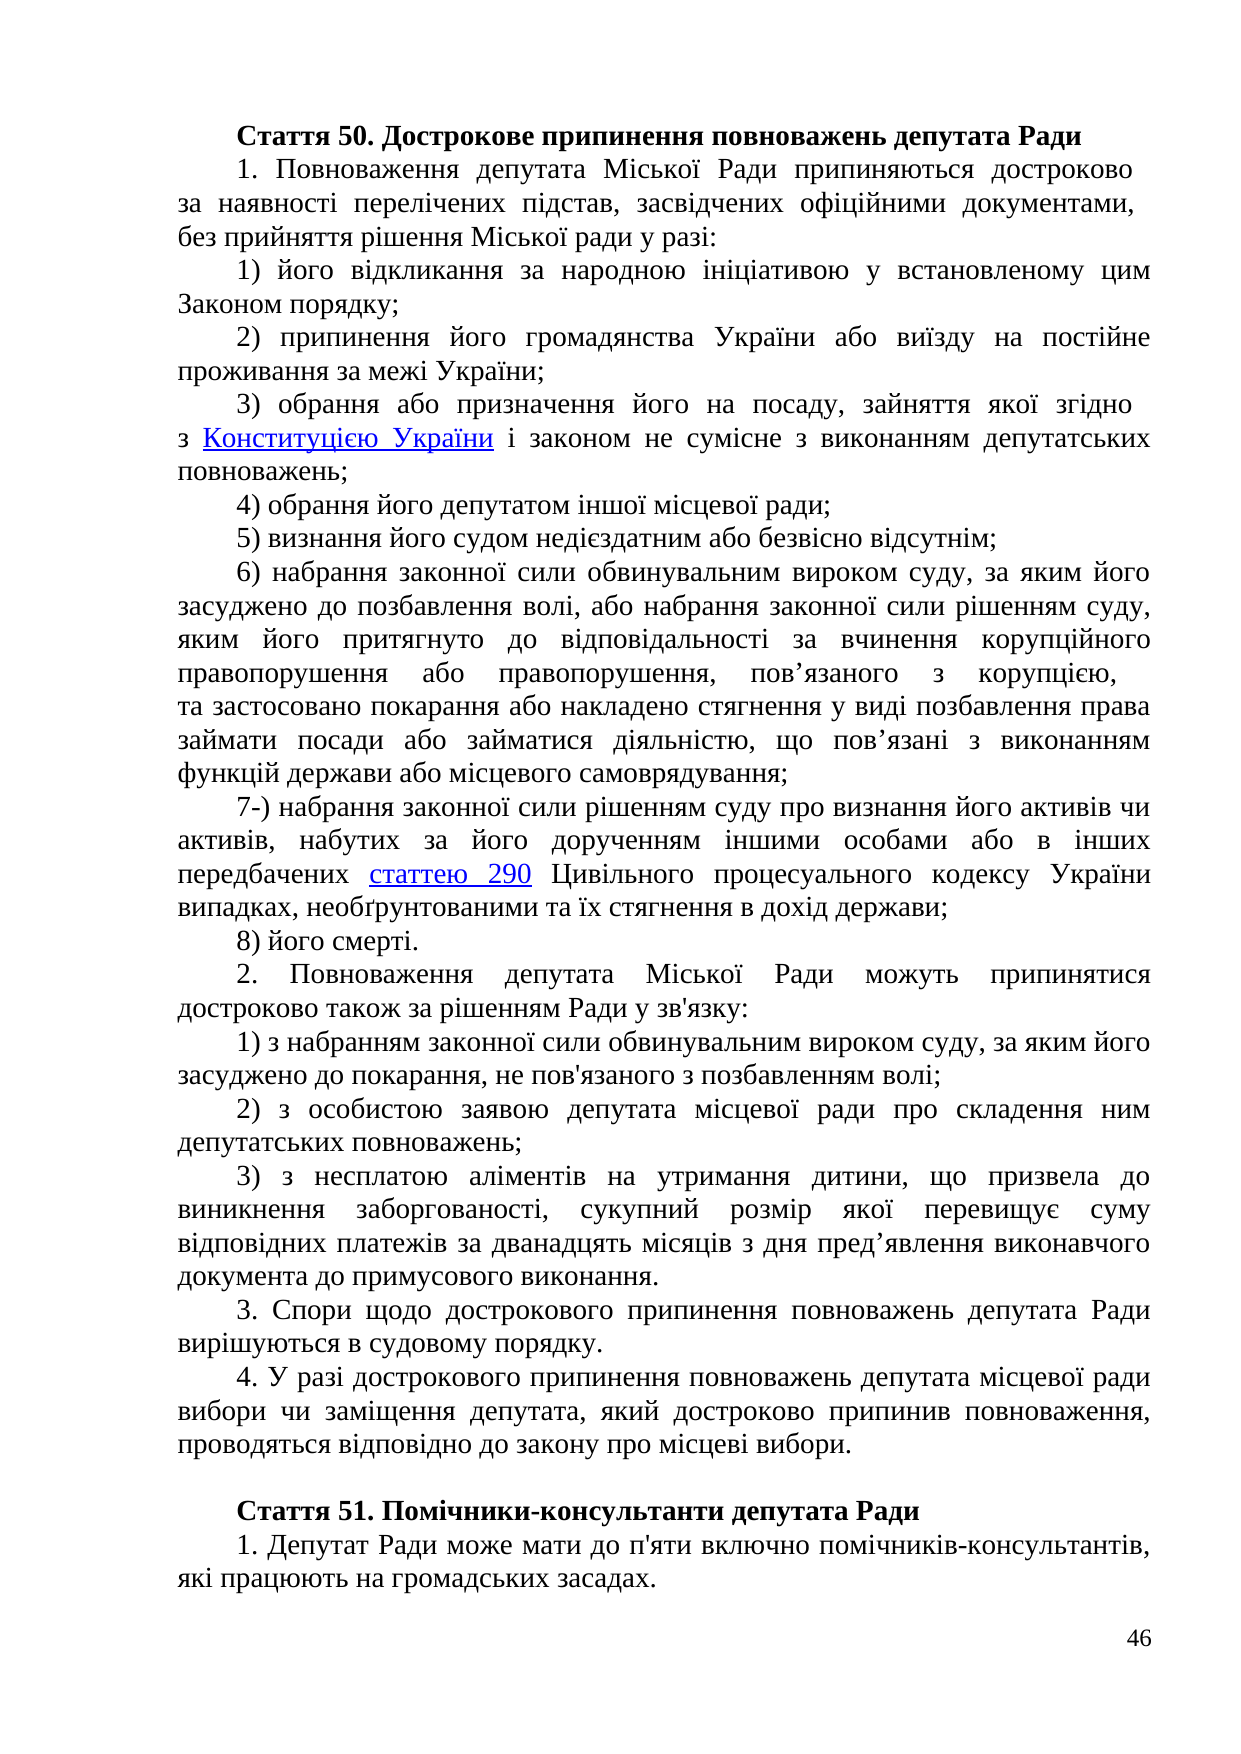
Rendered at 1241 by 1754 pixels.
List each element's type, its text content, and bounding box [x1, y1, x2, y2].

text 3) з несплатою аліментів на утримання дитини, що призвела до виникнення заборгованості, сукупний розмір якої перевищує суму відповідних платежів за дванадцять місяців з дня пред’явлення виконавчого документа до примусового виконання. [177, 1158, 1152, 1292]
text 4. У разі дострокового припинення повноважень депутата місцевої ради вибори чи заміщення депутата, який достроково припинив повноваження, проводяться відповідно до закону про місцеві вибори. [177, 1359, 1152, 1460]
text 7-) набрання законної сили рішенням суду про визнання його активів чи активів, набутих за його дорученням іншими особами або в інших передбачених статтею 290 Цивільного процесуального кодексу України випадках, необґрунтованими та їх стягнення в дохід держави; [177, 789, 1152, 923]
text 1) з набранням законної сили обвинувальним вироком суду, за яким його засуджено до покарання, не пов'язаного з позбавленням волі; [177, 1024, 1152, 1091]
text 2) з особистою заявою депутата місцевої ради про складення ним депутатських повноважень; [177, 1091, 1152, 1158]
text 1) його відкликання за народною ініціативою у встановленому цим Законом порядку; [177, 252, 1152, 319]
text Стаття 50. Дострокове припинення повноважень депутата Ради [177, 118, 1152, 152]
text 6) набрання законної сили обвинувальним вироком суду, за яким його засуджено до позбавлення волі, або набрання законної сили рішенням суду, яким його притягнуто до відповідальності за вчинення корупційного правопорушення або правопорушення, пов’язаного з корупцією, та застосовано покарання або накладено стягнення у виді позбавлення права займати посади або займатися діяльністю, що пов’язані з виконанням функцій держави або місцевого самоврядування; [177, 554, 1152, 789]
text 1. Повноваження депутата Міської Ради припиняються достроково за наявності перелічених підстав, засвідчених офіційними документами, без прийняття рішення Міської ради у разі: [177, 152, 1152, 252]
text 1. Депутат Ради може мати до п'яти включно помічників-консультантів, які працюють на громадських засадах. [177, 1527, 1152, 1594]
text 4) обрання його депутатом іншої місцевої ради; [177, 487, 1152, 521]
text 3) обрання або призначення його на посаду, зайняття якої згідно з Конституцією України і законом не сумісне з виконанням депутатських повноважень; [177, 386, 1152, 487]
text 5) визнання його судом недієздатним або безвісно відсутнім; [177, 521, 1152, 554]
text 3. Спори щодо дострокового припинення повноважень депутата Ради вирішуються в судовому порядку. [177, 1292, 1152, 1359]
text Стаття 51. Помічники-консультанти депутата Ради [177, 1493, 1152, 1527]
text 2) припинення його громадянства України або виїзду на постійне проживання за межі України; [177, 319, 1152, 386]
text 8) його смерті. [177, 923, 1152, 957]
text 2. Повноваження депутата Міської Ради можуть припинятися достроково також за рішенням Ради у зв'язку: [177, 957, 1152, 1024]
